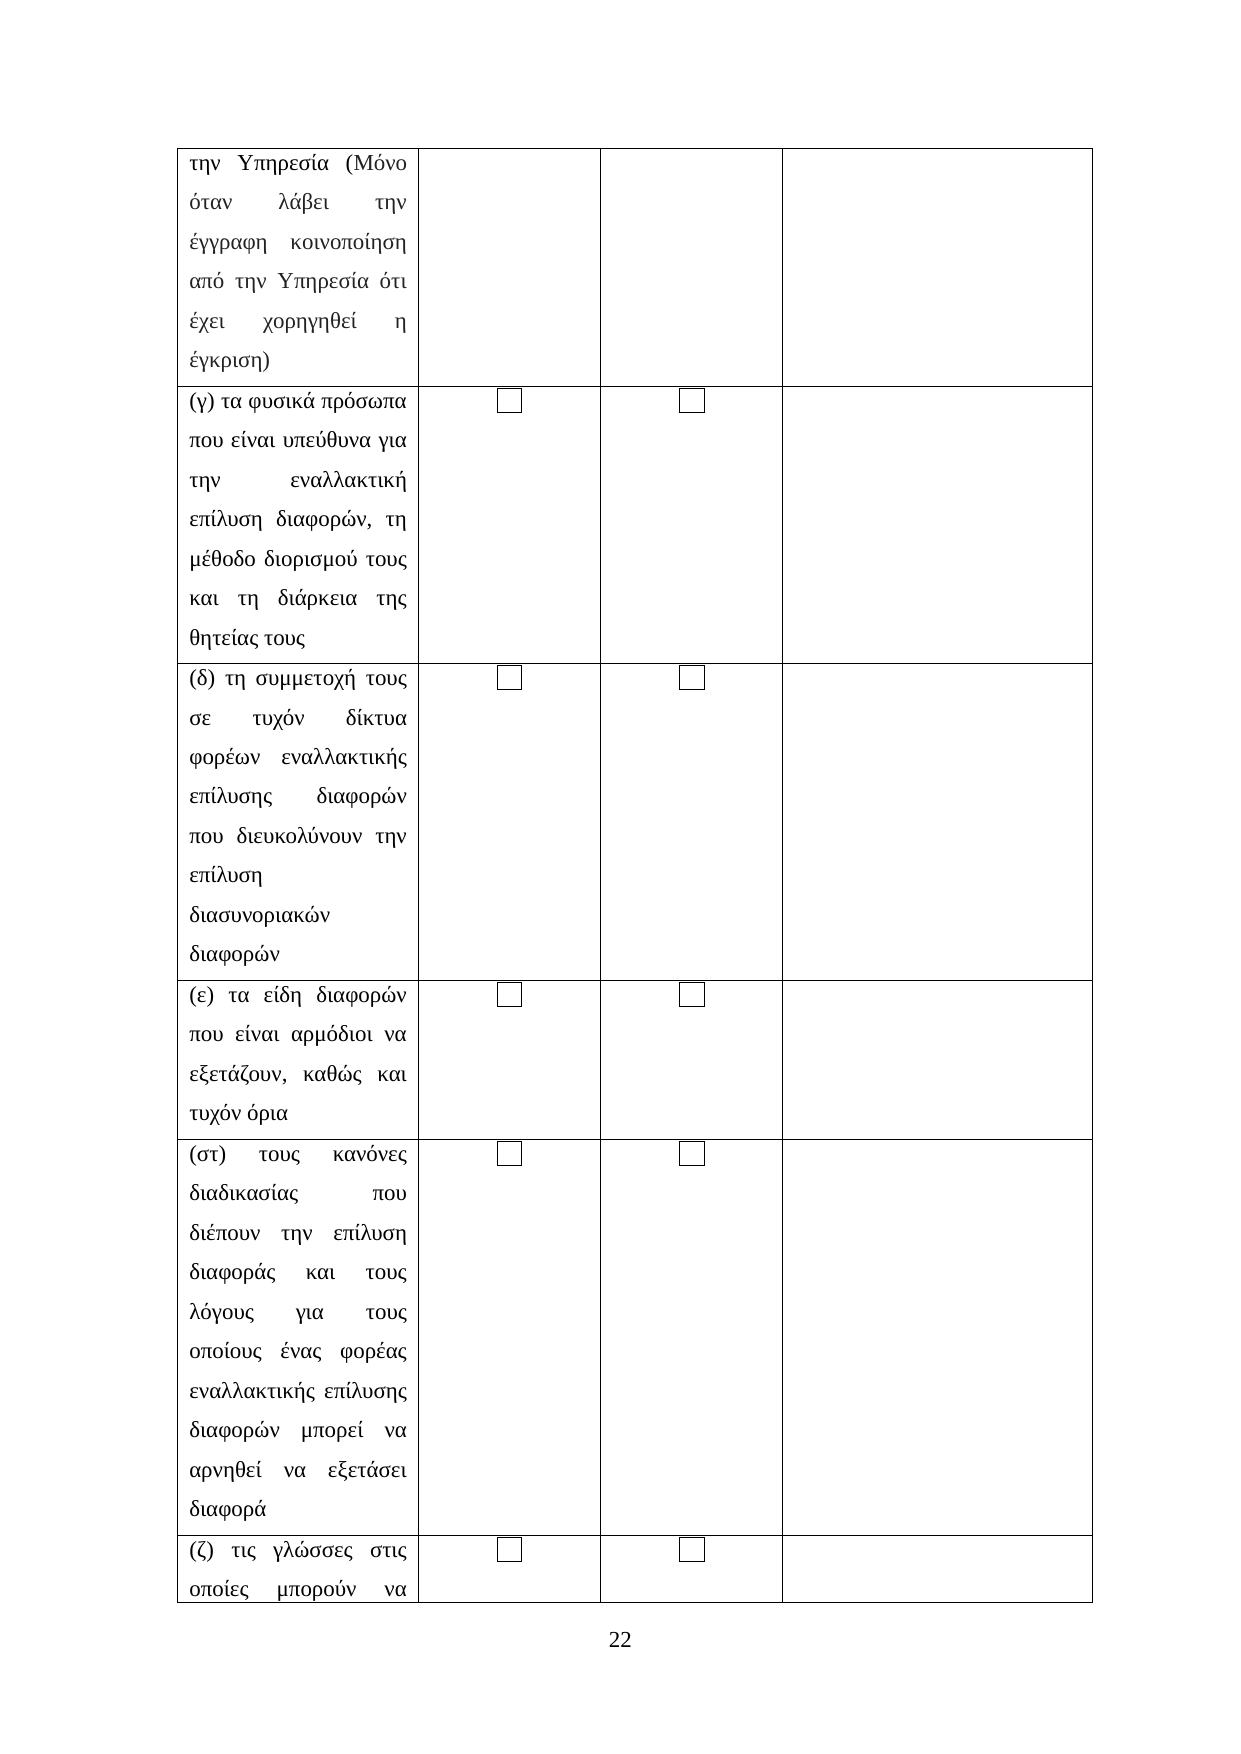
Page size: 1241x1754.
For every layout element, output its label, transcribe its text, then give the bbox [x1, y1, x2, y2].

table_cell [419, 1140, 600, 1535]
table_cell [419, 664, 600, 980]
table_cell [783, 664, 1092, 980]
table_cell [783, 1140, 1092, 1535]
table_cell [783, 149, 1092, 386]
table_cell [601, 1536, 782, 1602]
table_cell [601, 664, 782, 980]
table_cell [601, 981, 782, 1139]
table_cell [783, 1536, 1092, 1602]
table_cell [783, 387, 1092, 663]
table_cell [419, 149, 600, 386]
table_cell [419, 1536, 600, 1602]
table_cell [601, 387, 782, 663]
table_cell [783, 981, 1092, 1139]
table_cell [419, 981, 600, 1139]
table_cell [178, 1536, 418, 1602]
table_cell [601, 1140, 782, 1535]
table_cell (δ) τη συμμετοχή τους σε τυχόν δίκτυα φορέων εναλλακτικής επίλυσης διαφορών που διευκολύνουν την επίλυση διασυνοριακών διαφορών [178, 664, 418, 980]
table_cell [178, 149, 418, 386]
table_cell (γ) τα φυσικά πρόσωπα που είναι υπεύθυνα για την εναλλακτική επίλυση διαφορών, τη μέθοδο διορισμού τους και τη διάρκεια της θητείας τους [178, 387, 418, 663]
table_cell (ε) τα είδη διαφορών που είναι αρμόδιοι να εξετάζουν, καθώς και τυχόν όρια [178, 981, 418, 1139]
table_cell (στ) τους κανόνες διαδικασίας που διέπουν την επίλυση διαφοράς και τους λόγους για τους οποίους ένας φορέας εναλλακτικής επίλυσης διαφορών μπορεί να αρνηθεί να εξετάσει διαφορά [178, 1140, 418, 1535]
table_cell [419, 387, 600, 663]
table_cell [601, 149, 782, 386]
